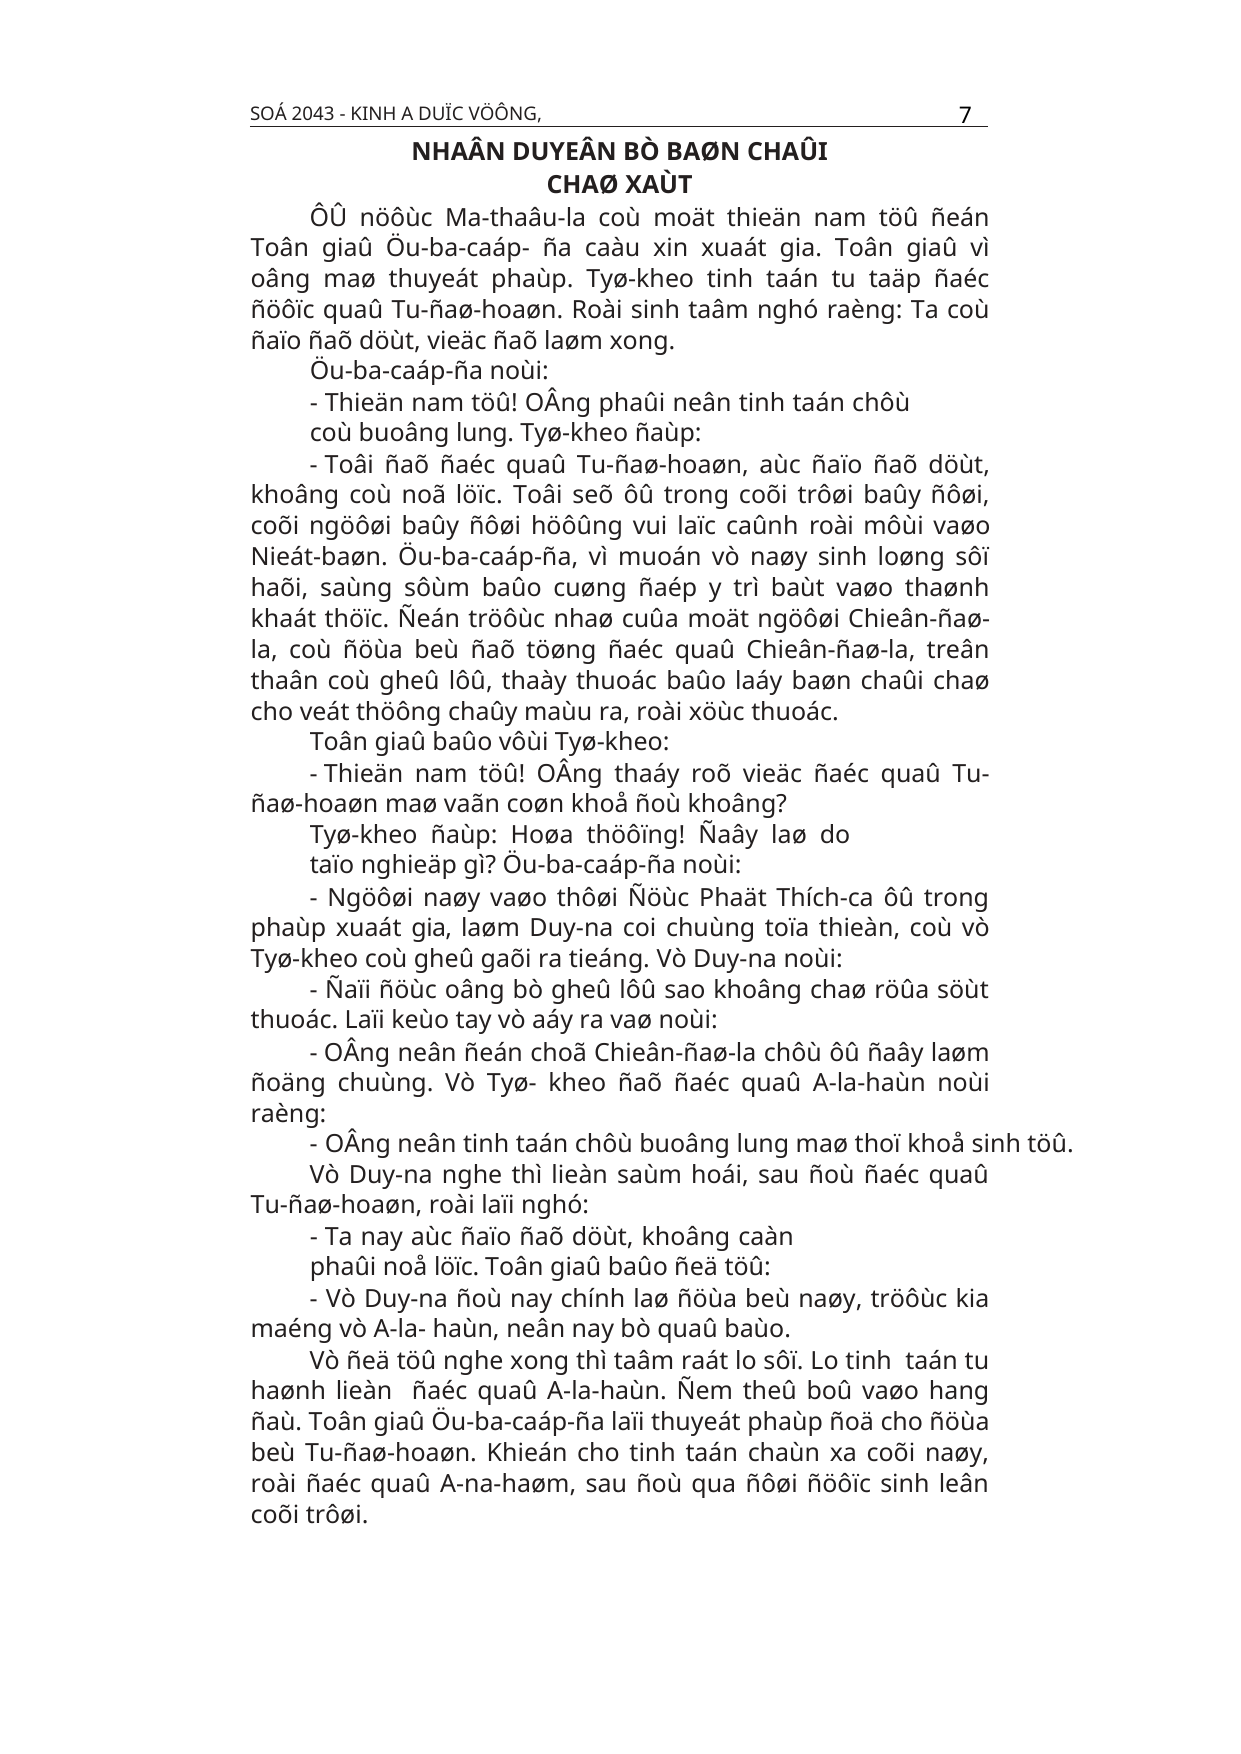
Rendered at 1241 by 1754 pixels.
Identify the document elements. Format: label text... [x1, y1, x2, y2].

text Öu-ba-caáp-ña noùi: [309, 357, 1092, 385]
list Ngöôøi naøy vaøo thôøi Ñöùc Phaät Thích-ca ôû trong phaùp xuaát gia, laøm Duy-na coi chuùng toïa thieàn, coù vò Tyø-kheo coù gheû gaõi ra tieáng. Vò Duy-na noùi: [250, 881, 990, 974]
text Vò ñeä töû nghe xong thì taâm raát lo sôï. Lo tinh taán tu haønh lieàn ñaéc quaû A-la-haùn. Ñem theû boû vaøo hang ñaù. Toân giaû Öu-ba-caáp-ña laïi thuyeát phaùp ñoä cho ñöùa beù Tu-ñaø-hoaøn. Khieán cho tinh taán chaùn xa coõi naøy, roài ñaéc quaû A-na-haøm, sau ñoù qua ñôøi ñöôïc sinh leân coõi trôøi. [250, 1344, 990, 1531]
list Toâi ñaõ ñaéc quaû Tu-ñaø-hoaøn, aùc ñaïo ñaõ döùt, khoâng coù noã löïc. Toâi seõ ôû trong coõi trôøi baûy ñôøi, coõi ngöôøi baûy ñôøi höôûng vui laïc caûnh roài môùi vaøo Nieát-baøn. Öu-ba-caáp-ña, vì muoán vò naøy sinh loøng sôï haõi, saùng sôùm baûo cuøng ñaép y trì baùt vaøo thaønh khaát thöïc. Ñeán tröôùc nhaø cuûa moät ngöôøi Chieân-ñaø-la, coù ñöùa beù ñaõ töøng ñaéc quaû Chieân-ñaø-la, treân thaân coù gheû lôû, thaày thuoác baûo laáy baøn chaûi chaø cho veát thöông chaûy maùu ra, roài xöùc thuoác. [250, 448, 990, 728]
list OÂng neân ñeán choã Chieân-ñaø-la chôù ôû ñaây laøm ñoäng chuùng. Vò Tyø- kheo ñaõ ñaéc quaû A-la-haùn noùi raèng: [250, 1036, 990, 1129]
text Toân giaû baûo vôùi Tyø-kheo: [309, 728, 1092, 756]
subtitle NHAÂN DUYEÂN BÒ BAØN CHAÛI CHAØ XAÙT [374, 134, 865, 200]
text Tyø-kheo ñaùp: Hoøa thöôïng! Ñaây laø do taïo nghieäp gì? Öu-ba-caáp-ña noùi: [309, 819, 851, 881]
text ÔÛ nöôùc Ma-thaâu-la coù moät thieän nam töû ñeán Toân giaû Öu-ba-caáp- ña caàu xin xuaát gia. Toân giaû vì oâng maø thuyeát phaùp. Tyø-kheo tinh taán tu taäp ñaéc ñöôïc quaû Tu-ñaø-hoaøn. Roài sinh taâm nghó raèng: Ta coù ñaïo ñaõ döùt, vieäc ñaõ laøm xong. [250, 202, 990, 357]
text Vò Duy-na nghe thì lieàn saùm hoái, sau ñoù ñaéc quaû Tu-ñaø-hoaøn, roài laïi nghó: [250, 1158, 989, 1221]
list Ta nay aùc ñaïo ñaõ döùt, khoâng caàn phaûi noå löïc. Toân giaû baûo ñeä töû: [309, 1221, 794, 1282]
list Thieän nam töû! OÂng thaáy roõ vieäc ñaéc quaû Tu-ñaø-hoaøn maø vaãn coøn khoå ñoù khoâng? [250, 757, 990, 819]
list Ñaïi ñöùc oâng bò gheû lôû sao khoâng chaø röûa söùt thuoác. Laïi keùo tay vò aáy ra vaø noùi: [250, 974, 989, 1036]
list Thieän nam töû! OÂng phaûi neân tinh taán chôù coù buoâng lung. Tyø-kheo ñaùp: [309, 387, 911, 448]
list Vò Duy-na ñoù nay chính laø ñöùa beù naøy, tröôùc kia maéng vò A-la- haùn, neân nay bò quaû baùo. [250, 1282, 990, 1344]
list OÂng neân tinh taán chôù buoâng lung maø thoï khoå sinh töû. [309, 1129, 1092, 1158]
